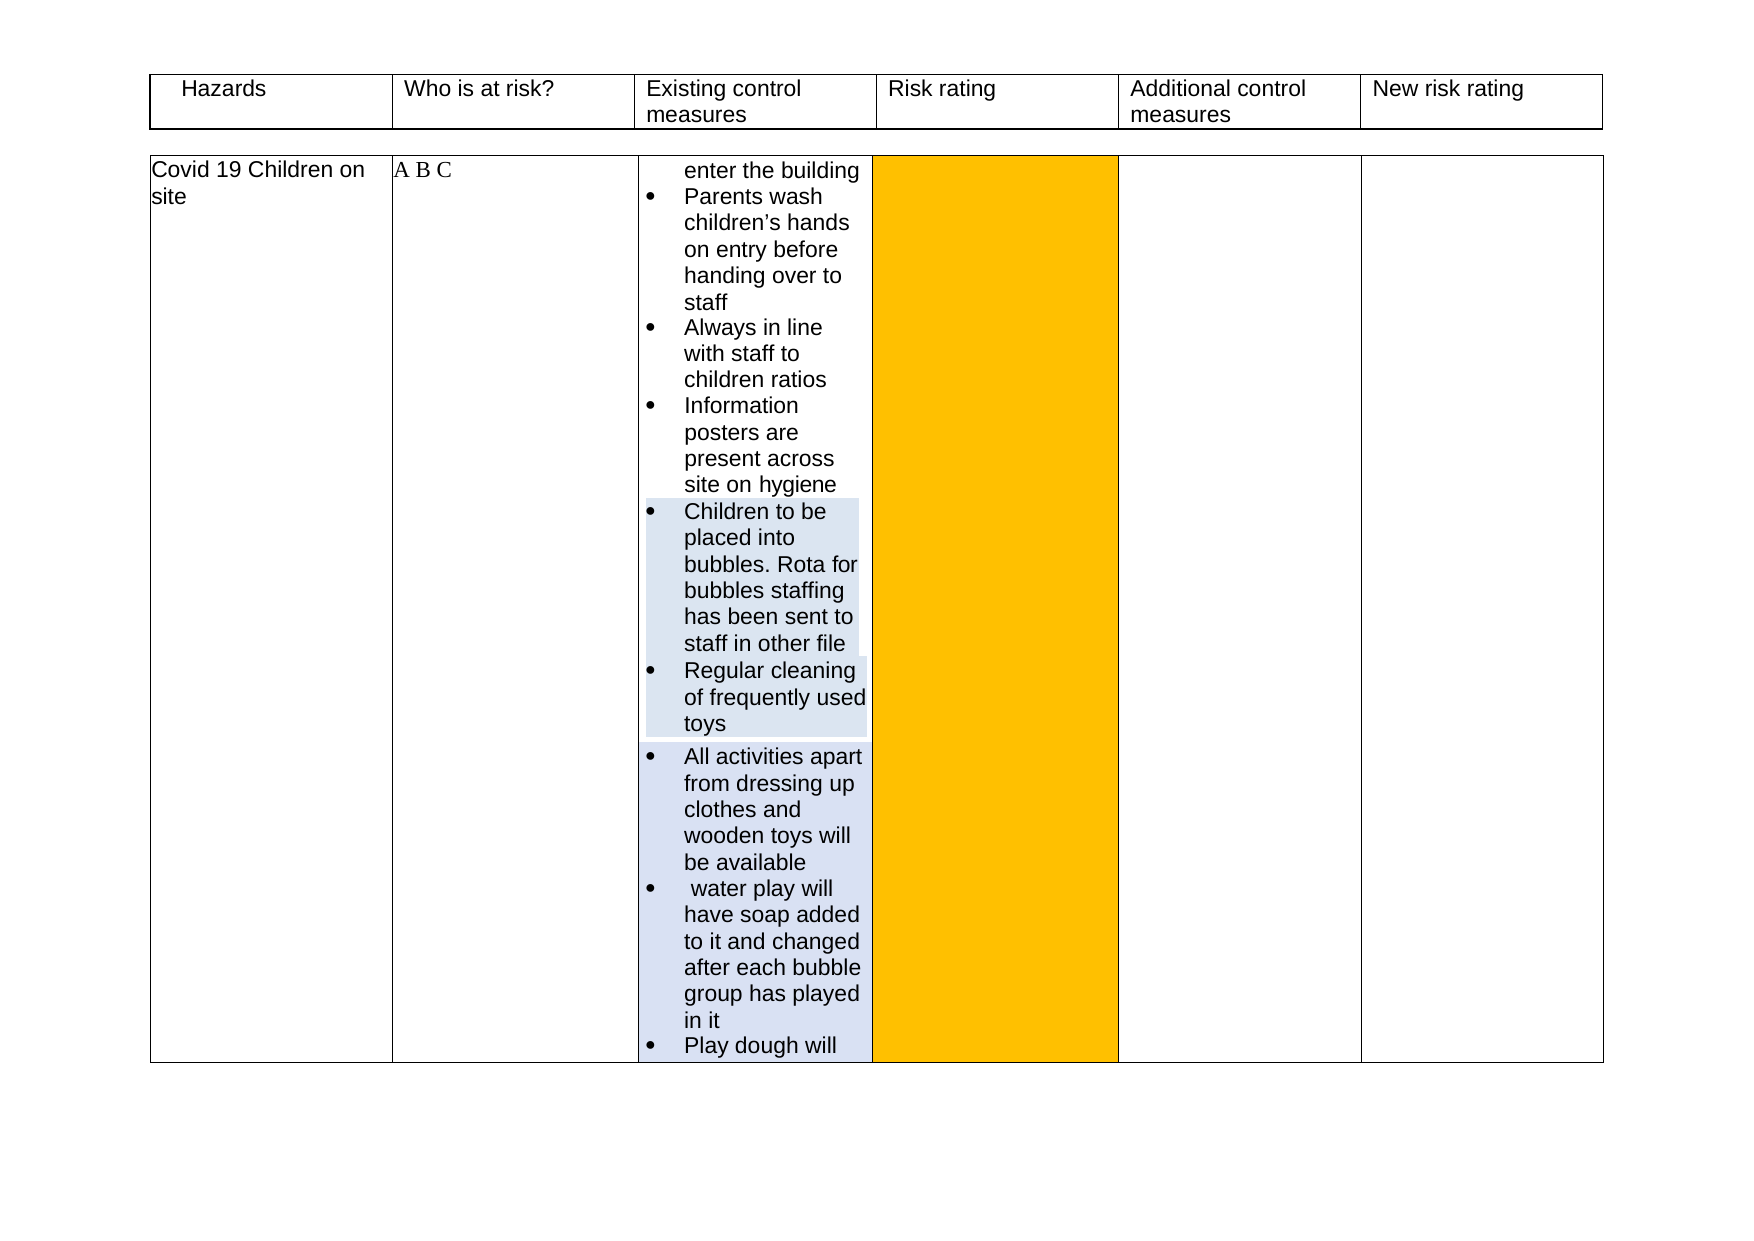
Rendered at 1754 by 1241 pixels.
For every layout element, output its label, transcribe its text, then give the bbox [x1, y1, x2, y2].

table_header enter the building Parents wash children’s hands on entry before handing over to staff Always in line with staff to children ratios Information posters are present across site on hygiene Children to be placed into bubbles. Rota for bubbles staffing has been sent to staff in other file Regular cleaning of frequently used toys [639, 156, 872, 742]
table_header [151, 156, 392, 1062]
table_cell All activities apart from dressing up clothes and wooden toys will be available water play will have soap added to it and changed after each bubble group has played in it Play dough will [639, 742, 872, 1062]
table_cell [873, 742, 1118, 1062]
table_header [1119, 156, 1361, 1062]
table_header A B C [393, 156, 638, 1062]
table_header [873, 156, 1118, 742]
table_header [1362, 156, 1603, 1062]
